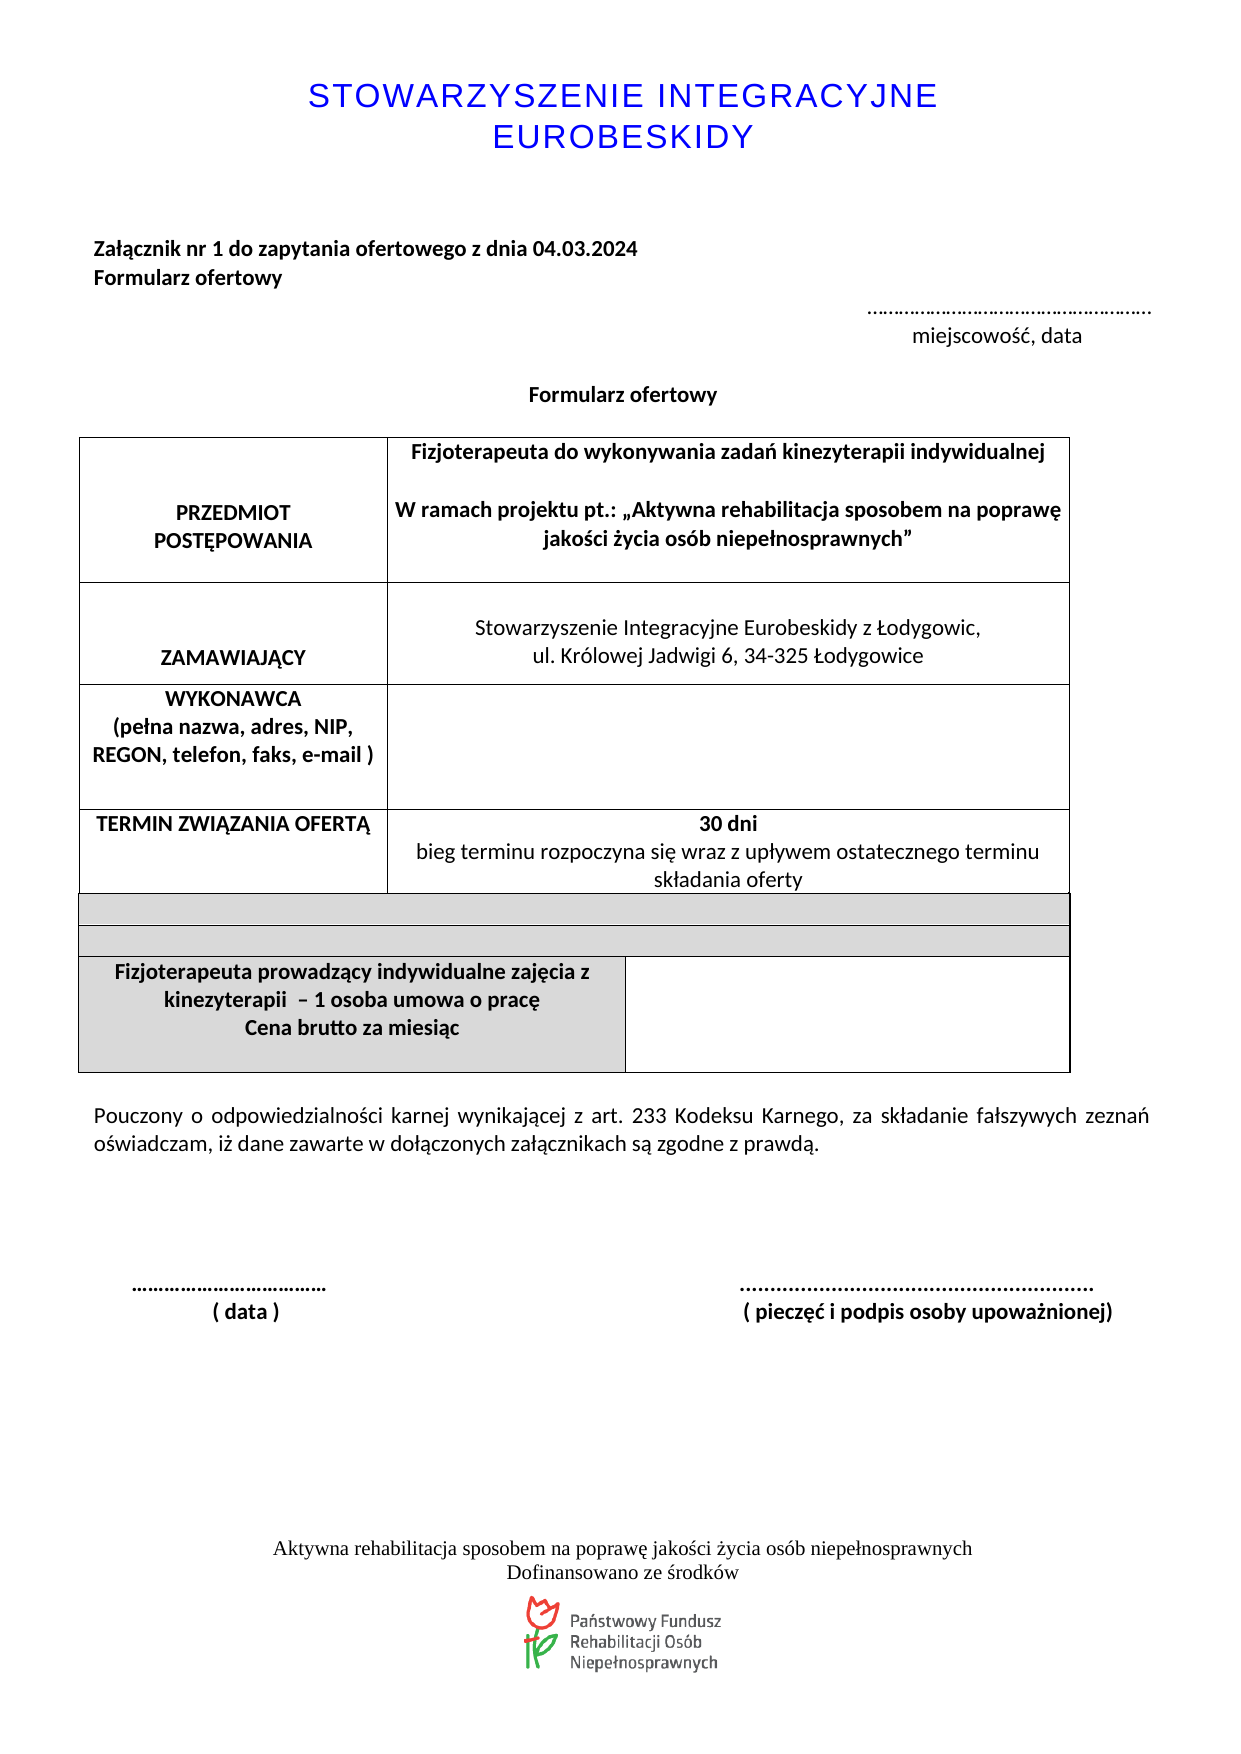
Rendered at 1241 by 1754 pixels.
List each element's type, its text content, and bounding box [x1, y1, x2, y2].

table_cell Fizjoterapeuta prowadzący indywidualne zajęcia z kinezyterapii – 1 osoba umowa o pracę Cena brutto za miesiąc [79, 957, 625, 1072]
text Formularz ofertowy [94, 378, 1152, 408]
table_header PRZEDMIOT POSTĘPOWANIA [80, 438, 387, 582]
table_cell ZAMAWIAJĄCY [80, 583, 387, 684]
table_cell [79, 926, 1069, 956]
text miejscowość, data [94, 320, 1152, 349]
table_cell [388, 685, 1069, 809]
table_cell [79, 894, 1069, 924]
table_cell TERMIN ZWIĄZANIA OFERTĄ [80, 810, 387, 893]
text Formularz ofertowy [94, 262, 1152, 291]
table_cell [626, 957, 1039, 1072]
text ……………………………… .......................................................... [131, 1241, 1152, 1297]
table_cell Stowarzyszenie Integracyjne Eurobeskidy z Łodygowic, ul. Królowej Jadwigi 6, 34-325 Łodygowice [388, 583, 1069, 684]
text ……………………………………………… [94, 291, 1152, 320]
text Pouczony o odpowiedzialności karnej wynikającej z art. 233 Kodeksu Karnego, za składanie fałszywych zeznań oświadczam, iż dane zawarte w dołączonych załącznikach są zgodne z prawdą. [94, 1101, 1152, 1157]
table_header Fizjoterapeuta do wykonywania zadań kinezyterapii indywidualnej W ramach projektu pt.: „Aktywna rehabilitacja sposobem na poprawę jakości życia osób niepełnosprawnych” [388, 438, 1069, 582]
table_cell [1039, 957, 1069, 1072]
picture [524, 1584, 721, 1681]
table_cell WYKONAWCA (pełna nazwa, adres, NIP, REGON, telefon, faks, e-mail ) [80, 685, 387, 809]
table_cell 30 dni bieg terminu rozpoczyna się wraz z upływem ostatecznego terminu składania oferty [388, 810, 1069, 893]
text ( data ) ( pieczęć i podpis osoby upoważnionej) [94, 1297, 1152, 1325]
text Załącznik nr 1 do zapytania ofertowego z dnia 04.03.2024 [94, 233, 1152, 262]
